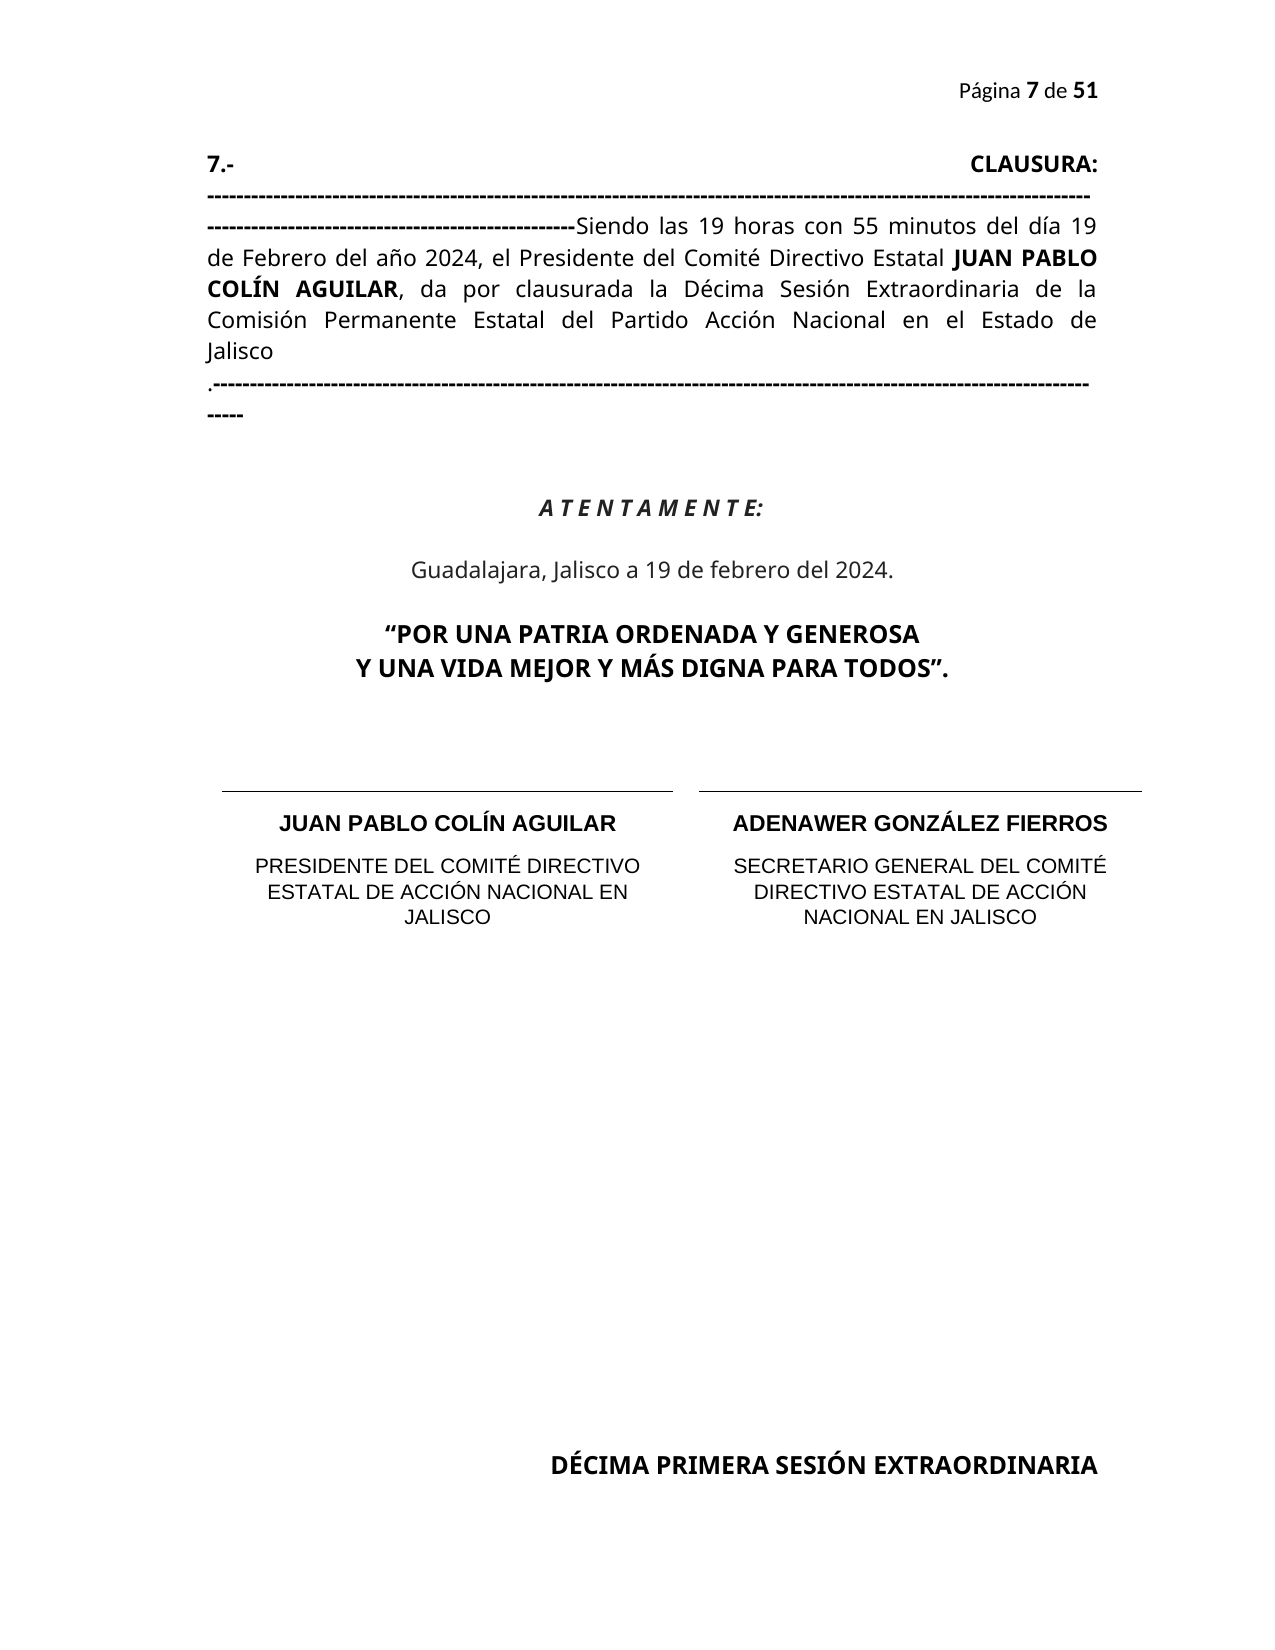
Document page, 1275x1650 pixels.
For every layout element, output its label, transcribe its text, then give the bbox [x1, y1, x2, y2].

text A T E N T A M E N T E: [207, 491, 1098, 523]
text Y UNA VIDA MEJOR Y MÁS DIGNA PARA TODOS”. [207, 651, 1098, 684]
text Guadalajara, Jalisco a 19 de febrero del 2024. [207, 554, 1098, 585]
text “POR UNA PATRIA ORDENADA Y GENEROSA [207, 616, 1098, 651]
text DÉCIMA PRIMERA SESIÓN EXTRAORDINARIA [207, 1448, 1098, 1482]
text 7.- CLAUSURA: --------------------------------------------------------------------------------------------------------------------------------------------------------------------------Siendo las 19 horas con 55 minutos del día 19 de Febrero del año 2024, el Presidente del Comité Directivo Estatal JUAN PABLO COLÍN AGUILAR, da por clausurada la Décima Sesión Extraordinaria de la Comisión Permanente Estatal del Partido Acción Nacional en el Estado de Jalisco.---------------------------------------------------------------------------------------------------------------------------- [207, 148, 1098, 429]
